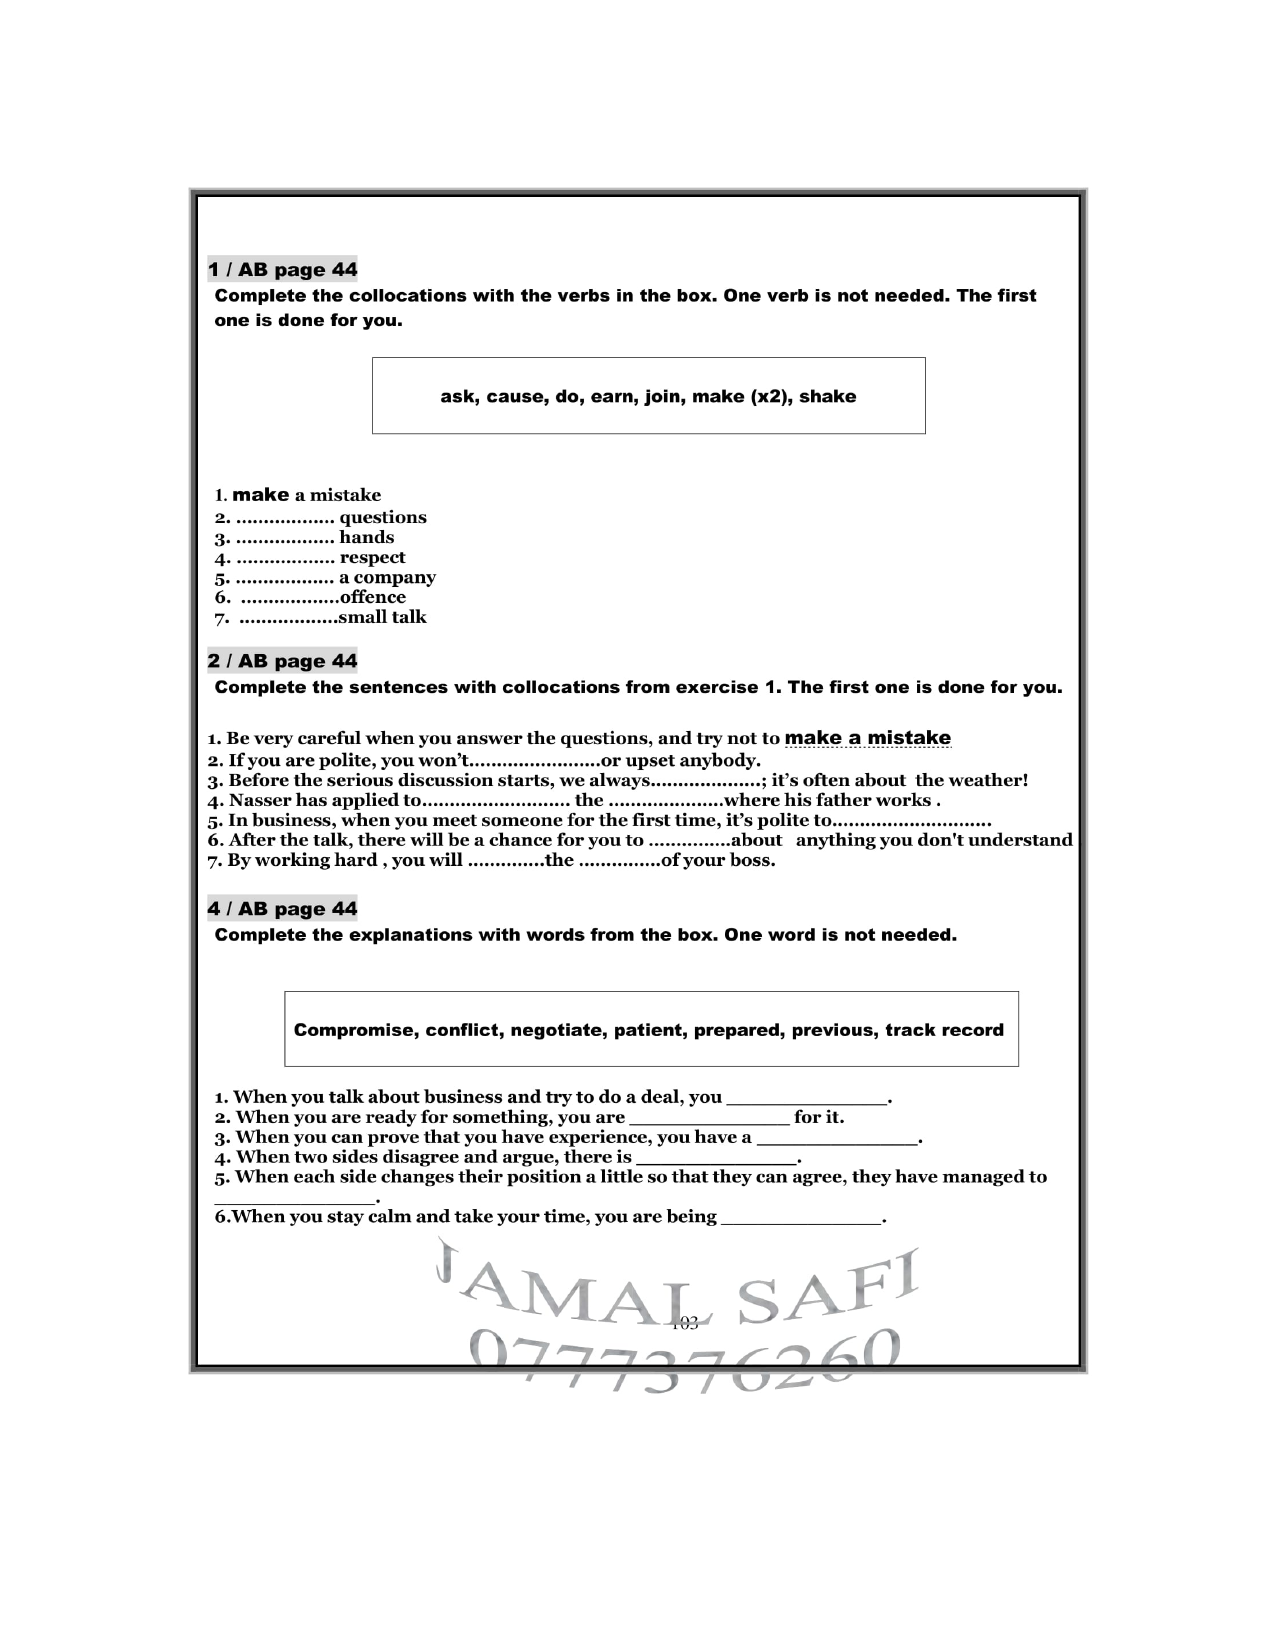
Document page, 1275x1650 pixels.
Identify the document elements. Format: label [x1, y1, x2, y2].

picture [150, 150, 1125, 1412]
